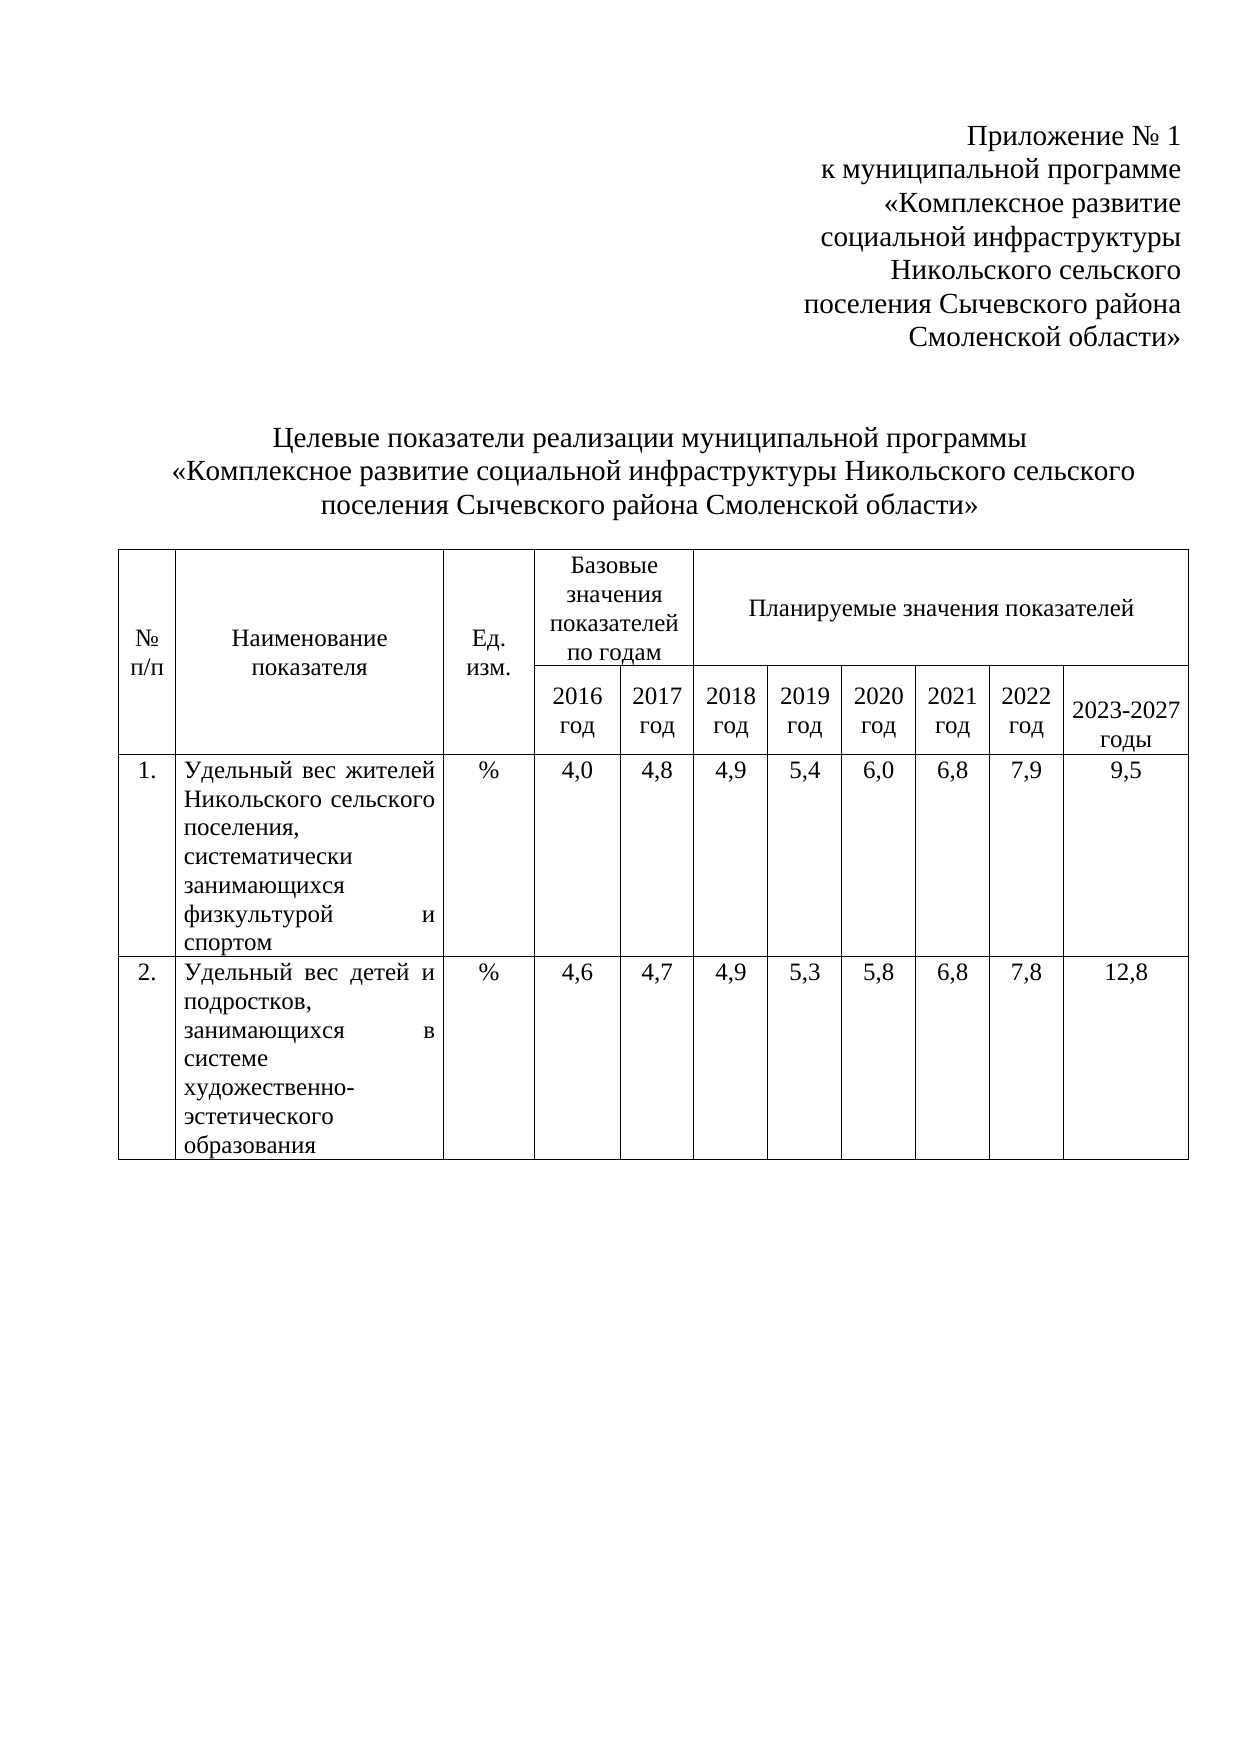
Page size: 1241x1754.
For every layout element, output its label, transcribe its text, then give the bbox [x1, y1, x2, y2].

text Смоленской области» [118, 319, 1181, 353]
table_cell 5,8 [842, 957, 915, 1158]
table_cell 4,7 [621, 957, 693, 1158]
table_cell 2020 год [842, 666, 915, 754]
table_cell 7,8 [990, 957, 1063, 1158]
text «Комплексное развитие социальной инфраструктуры Никольского сельского поселения Сычевского района Смоленской области» [118, 453, 1181, 521]
table_header Планируемые значения показателей [694, 550, 1188, 665]
table_cell 4,0 [535, 755, 620, 956]
table_cell 6,0 [842, 755, 915, 956]
table_cell 7,9 [990, 755, 1063, 956]
table_cell % [444, 957, 534, 1158]
table_cell 4,8 [621, 755, 693, 956]
table_cell 2021 год [916, 666, 989, 754]
table_cell 2016 год [535, 666, 620, 754]
table_header Наименование показателя [176, 550, 443, 754]
table_header № п/п [119, 550, 175, 754]
table_cell 4,9 [694, 957, 767, 1158]
table_cell Удельный вес жителей Никольского сельского поселения, систематически занимающихся физкультурой и спортом [176, 755, 443, 956]
table_cell 4,6 [535, 957, 620, 1158]
text Никольского сельского [118, 252, 1181, 286]
text Приложение № 1 [118, 118, 1181, 152]
text «Комплексное развитие [118, 185, 1181, 219]
text поселения Сычевского района [118, 286, 1181, 319]
table_cell 5,3 [768, 957, 841, 1158]
table_cell 2017 год [621, 666, 693, 754]
table_cell 12,8 [1064, 957, 1188, 1158]
table_cell 6,8 [916, 755, 989, 956]
table_cell 4,9 [694, 755, 767, 956]
table_cell 2022год [990, 666, 1063, 754]
table_cell Удельный вес детей и подростков, занимающихся в системе художественно-эстетического образования [176, 957, 443, 1158]
table_cell 6,8 [916, 957, 989, 1158]
text социальной инфраструктуры [118, 219, 1181, 252]
table_cell 5,4 [768, 755, 841, 956]
table_cell 9,5 [1064, 755, 1188, 956]
table_cell 1. [119, 755, 175, 956]
table_header Базовые значения показателей по годам [535, 550, 693, 665]
table_header Ед. изм. [444, 550, 534, 754]
table_cell 2. [119, 957, 175, 1158]
text Целевые показатели реализации муниципальной программы [118, 420, 1181, 453]
table_cell 2019 год [768, 666, 841, 754]
table_cell 2023-2027 годы [1064, 666, 1188, 754]
table_cell 2018 год [694, 666, 767, 754]
table_cell % [444, 755, 534, 956]
text к муниципальной программе [118, 152, 1181, 185]
